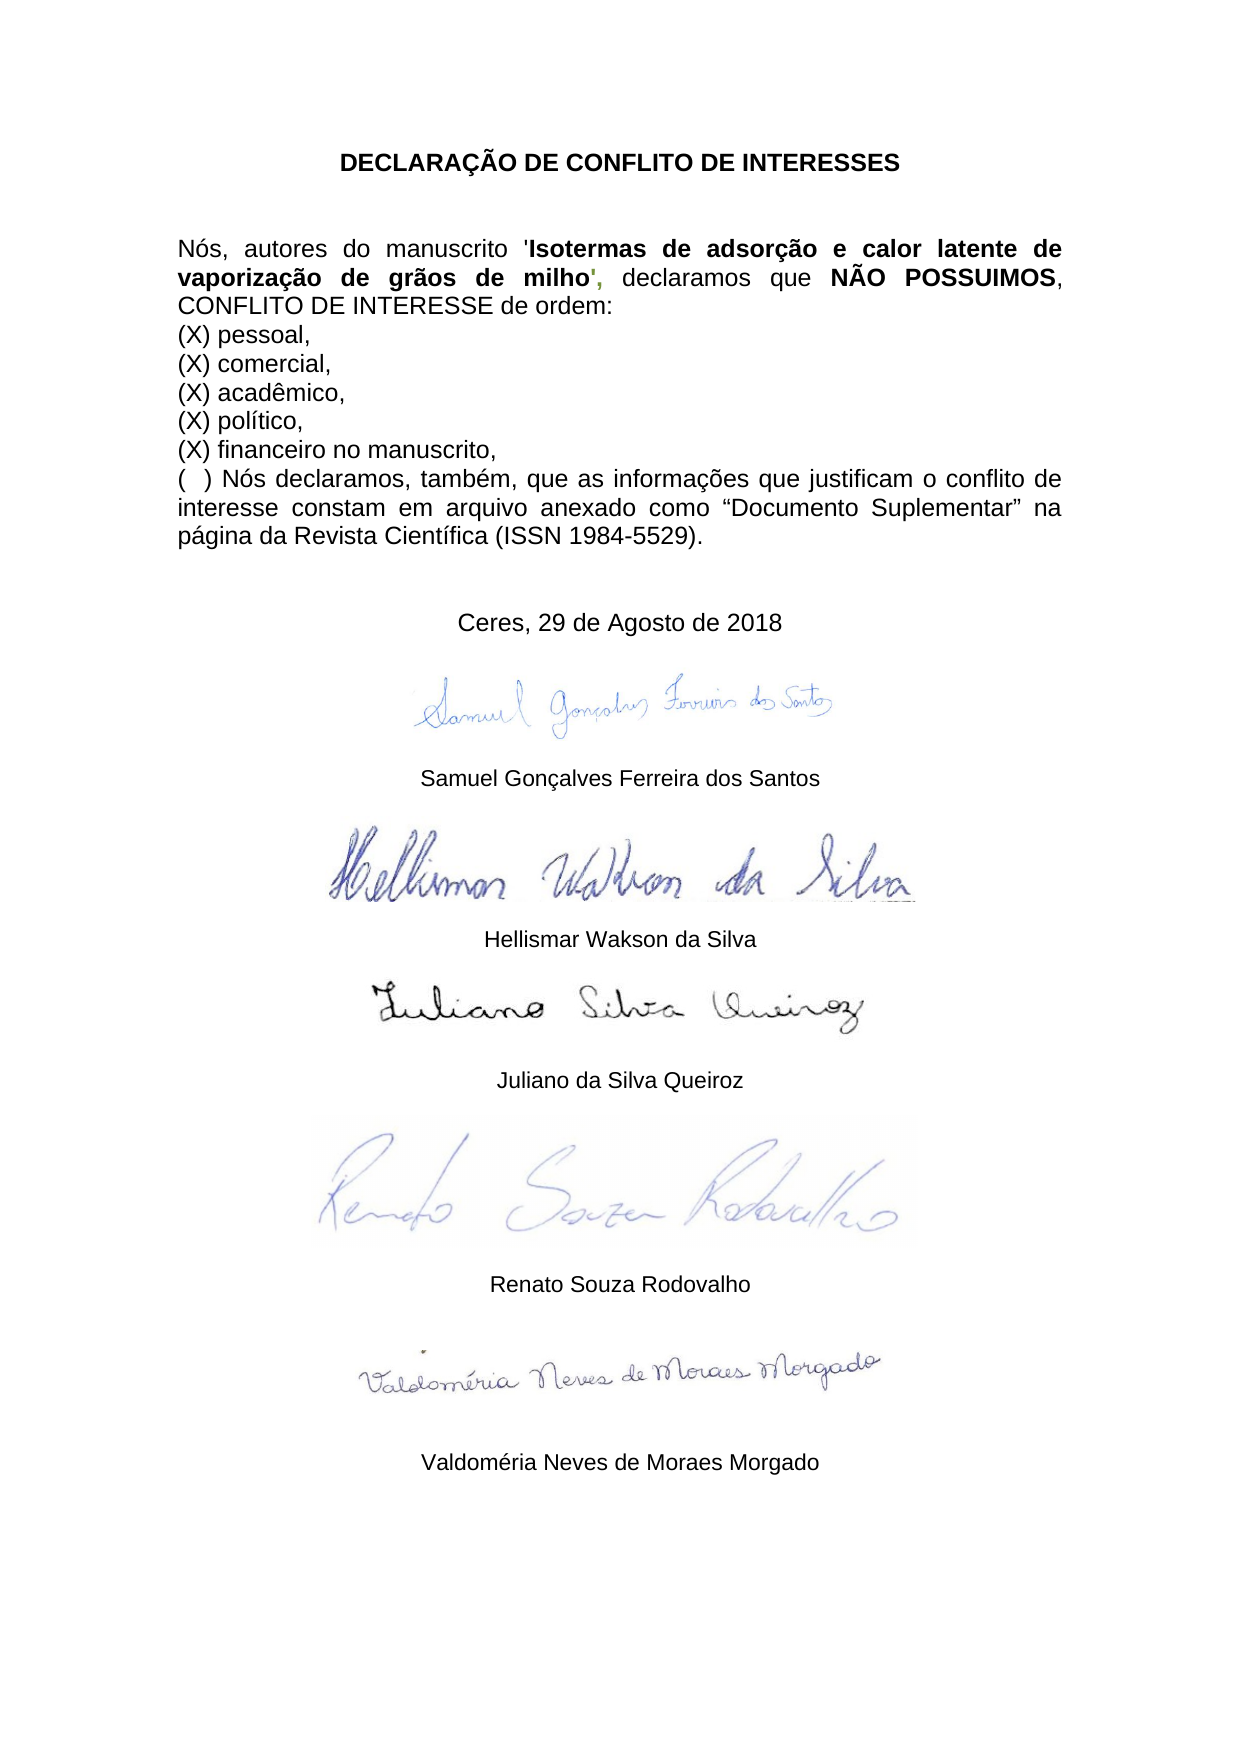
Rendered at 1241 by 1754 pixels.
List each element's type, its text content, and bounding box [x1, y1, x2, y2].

text (X) comercial, [177, 349, 1063, 378]
text DECLARAÇÃO DE CONFLITO DE INTERESSES [177, 148, 1063, 176]
text Nós, autores do manuscrito 'Isotermas de adsorção e calor latente de vaporização de grãos de milho', declaramos que NÃO POSSUIMOS, CONFLITO DE INTERESSE de ordem: [177, 234, 1063, 320]
picture [355, 1350, 886, 1396]
text Ceres, 29 de Agosto de 2018 [177, 608, 1063, 636]
text (X) pessoal, [177, 320, 1063, 349]
text Valdoméria Neves de Moraes Morgado [177, 1449, 1063, 1475]
picture [357, 977, 884, 1042]
text ( ) Nós declaramos, também, que as informações que justificam o conflito de interesse constam em arquivo anexado como “Documento Suplementar” na página da Revista Científica (ISSN 1984-5529). [177, 464, 1063, 550]
text Juliano da Silva Queiroz [177, 1067, 1063, 1093]
picture [312, 1116, 917, 1248]
picture [325, 816, 916, 902]
text (X) acadêmico, [177, 378, 1063, 406]
text Renato Souza Rodovalho [177, 1271, 1063, 1297]
text Hellismar Wakson da Silva [177, 926, 1063, 953]
picture [398, 665, 843, 741]
text (X) financeiro no manuscrito, [177, 435, 1063, 464]
text (X) político, [177, 406, 1063, 435]
text Samuel Gonçalves Ferreira dos Santos [177, 765, 1063, 791]
